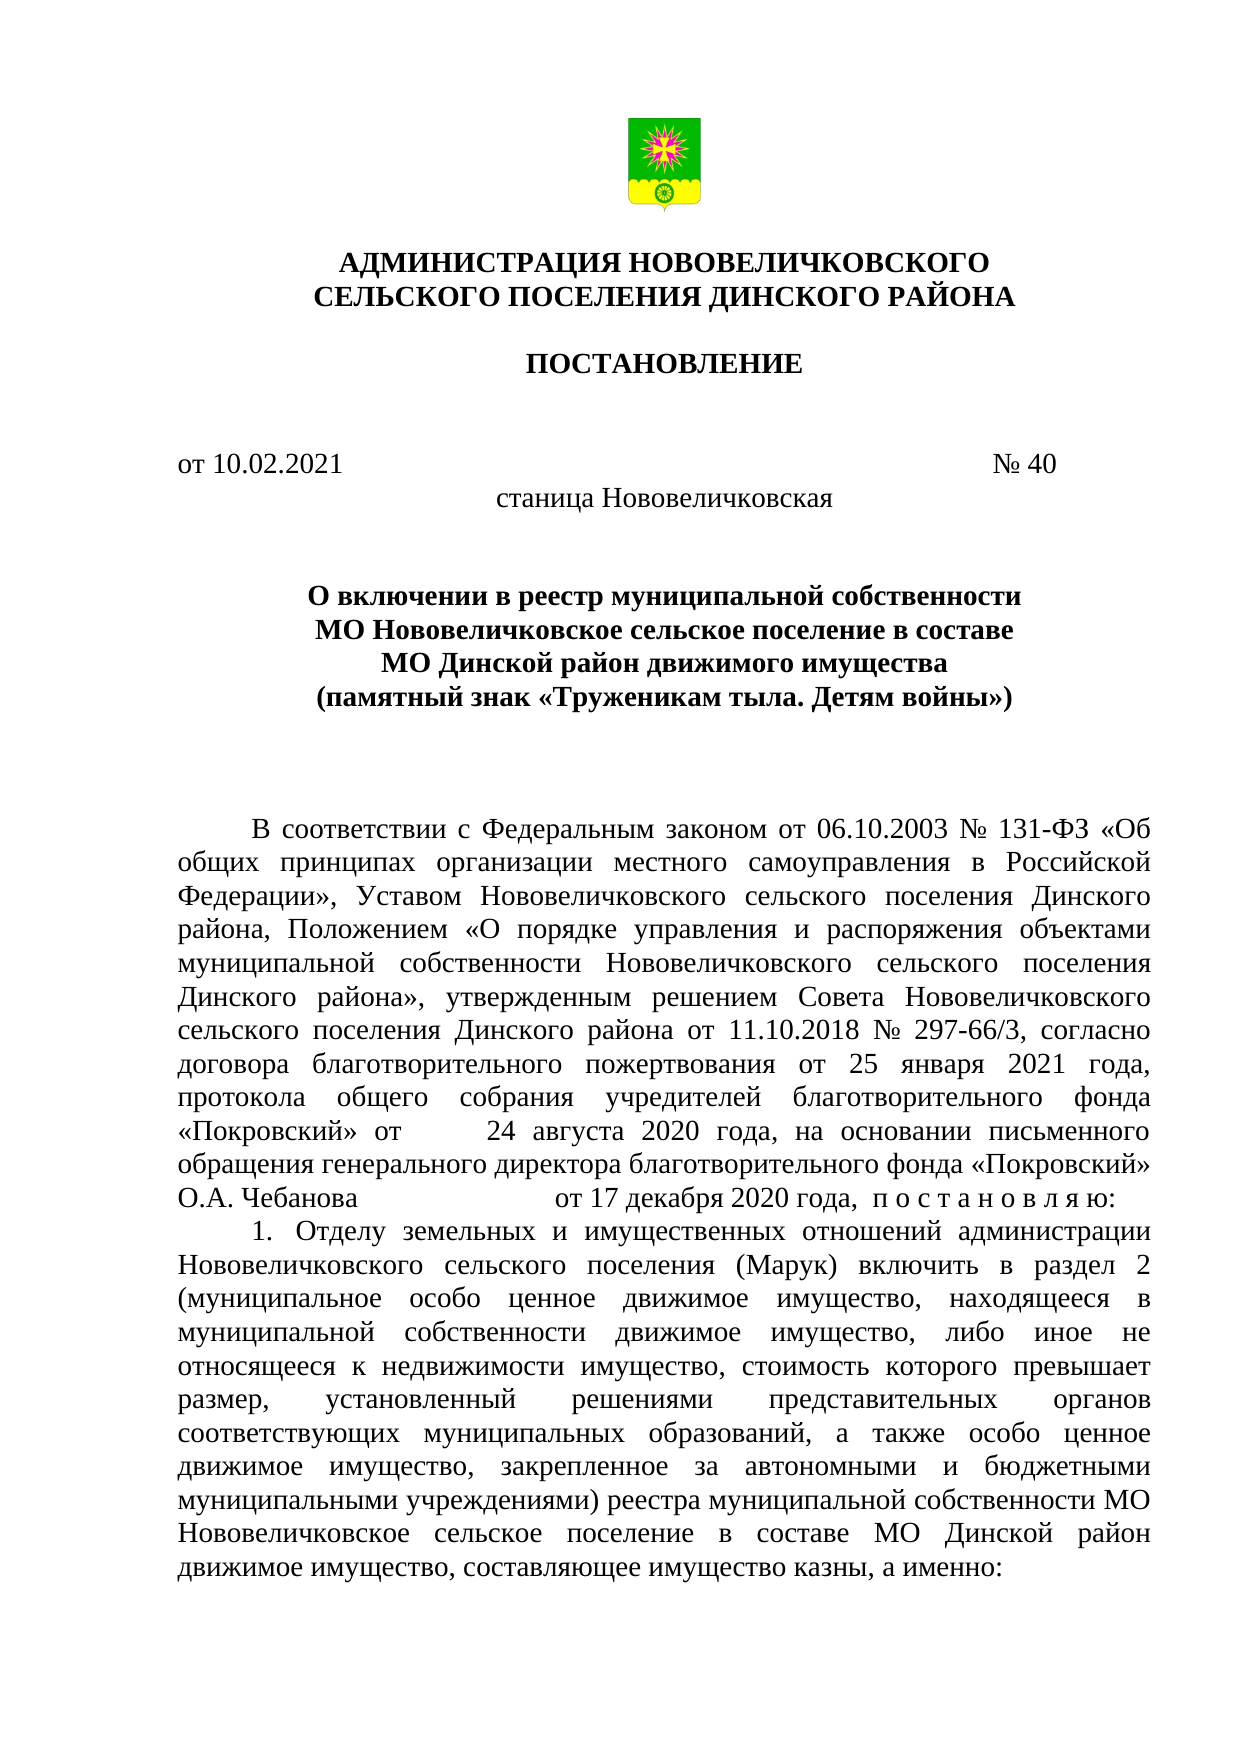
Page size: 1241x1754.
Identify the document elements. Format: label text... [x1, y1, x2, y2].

text В соответствии с Федеральным законом от 06.10.2003 № 131-ФЗ «Об общих принципах организации местного самоуправления в Российской Федерации», Уставом Нововеличковского сельского поселения Динского района, Положением «О порядке управления и распоряжения объектами муниципальной собственности Нововеличковского сельского поселения Динского района», утвержденным решением Совета Нововеличковского сельского поселения Динского района от 11.10.2018 № 297-66/3, согласно договора благотворительного пожертвования от 25 января 2021 года, протокола общего собрания учредителей благотворительного фонда «Покровский» от 24 августа 2020 года, на основании письменного обращения генерального директора благотворительного фонда «Покровский» О.А. Чебанова от 17 декабря 2020 года, п о с т а н о в л я ю: [177, 811, 1152, 1213]
picture [628, 118, 701, 212]
text от 10.02.2021 № 40 [177, 447, 1152, 480]
text сельского поселения Динского района [177, 279, 1152, 312]
text станица Нововеличковская [177, 480, 1152, 514]
text 1. Отделу земельных и имущественных отношений администрации Нововеличковского сельского поселения (Марук) включить в раздел 2 (муниципальное особо ценное движимое имущество, находящееся в муниципальной собственности движимое имущество, либо иное не относящееся к недвижимости имущество, стоимость которого превышает размер, установленный решениями представительных органов соответствующих муниципальных образований, а также особо ценное движимое имущество, закрепленное за автономными и бюджетными муниципальными учреждениями) реестра муниципальной собственности МО Нововеличковское сельское поселение в составе МО Динской район движимое имущество, составляющее имущество казны, а именно: [177, 1213, 1152, 1582]
text администрациЯ Нововеличковского [177, 245, 1152, 279]
text МО Нововеличковское сельское поселение в составе [177, 612, 1152, 646]
text (памятный знак «Труженикам тыла. Детям войны») [177, 679, 1152, 713]
text О включении в реестр муниципальной собственности [177, 578, 1152, 612]
text ПОСТАНОВЛЕНИЕ [177, 346, 1152, 379]
text МО Динской район движимого имущества [177, 646, 1152, 679]
